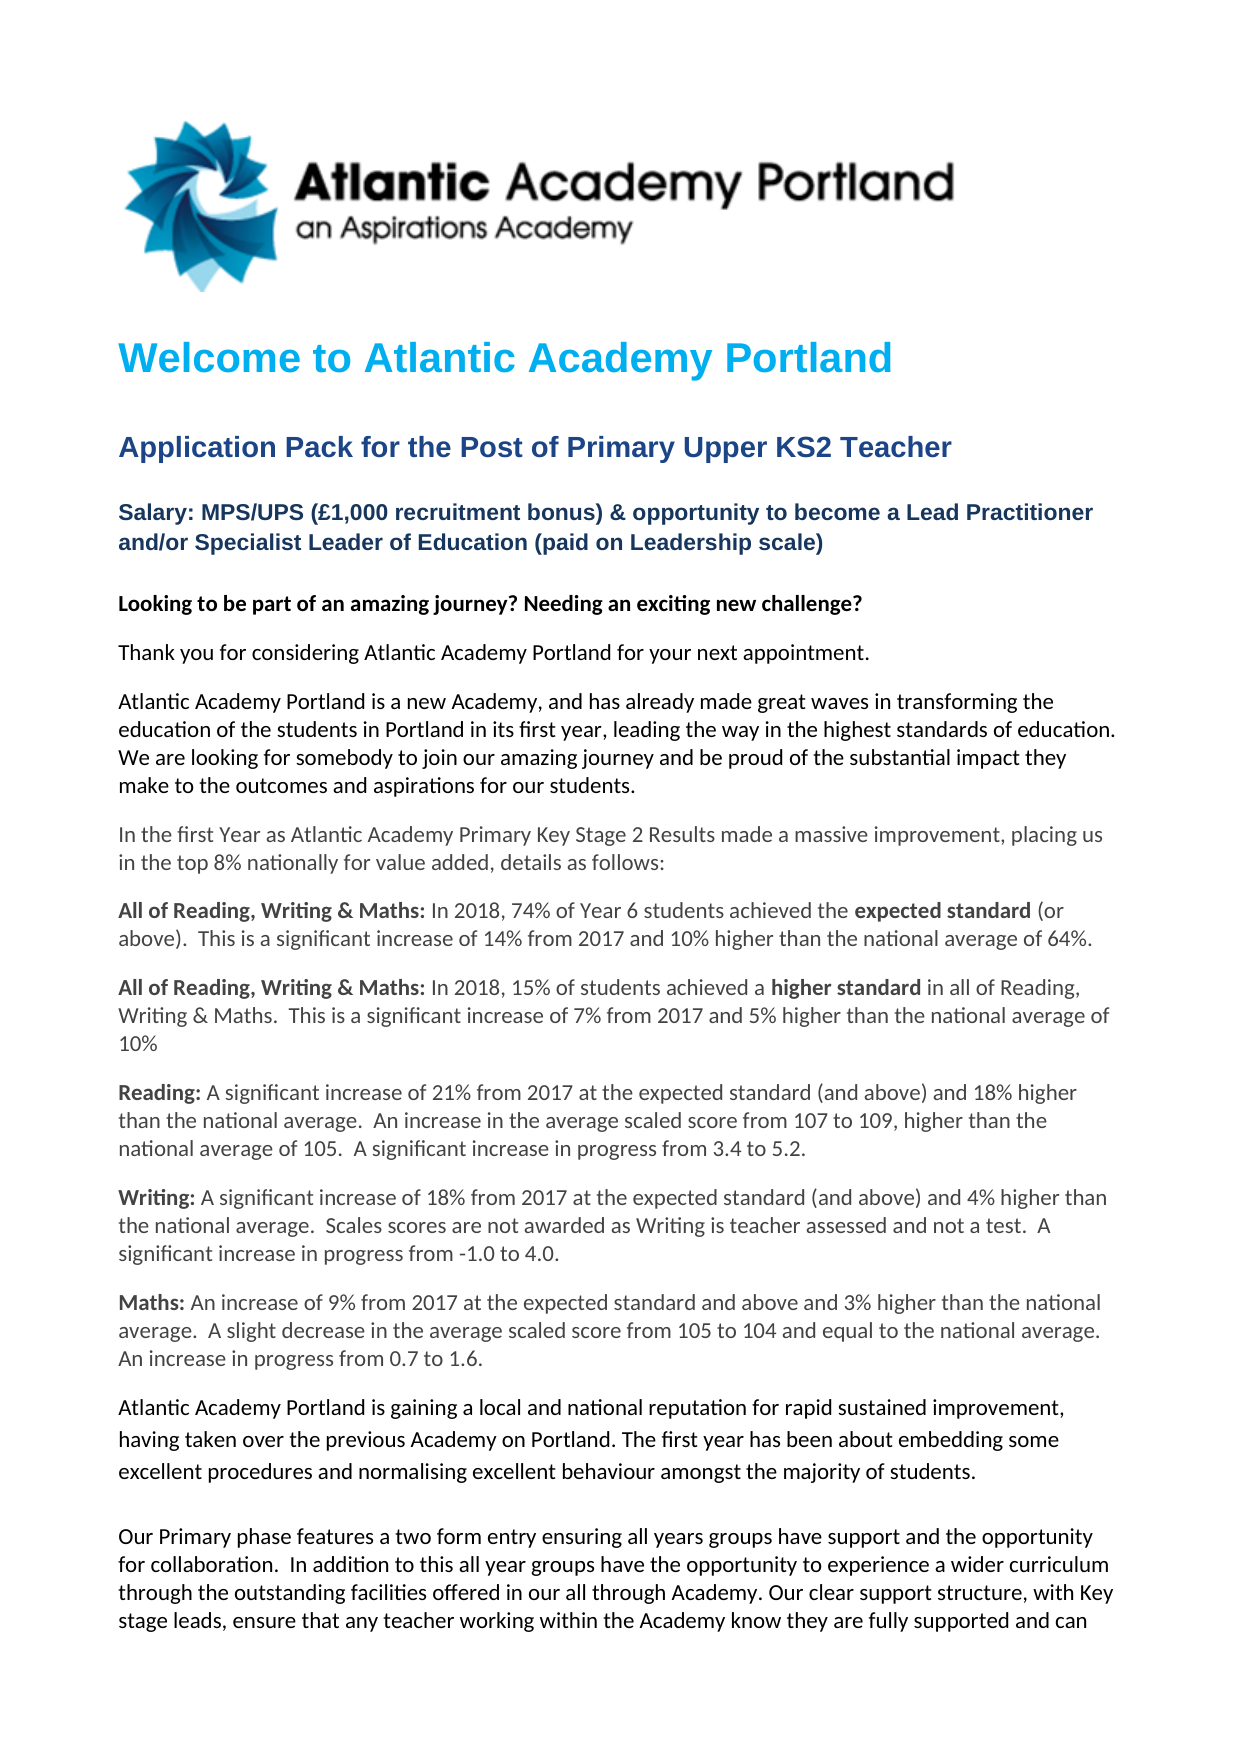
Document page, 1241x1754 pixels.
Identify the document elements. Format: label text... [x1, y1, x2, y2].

text Welcome to Atlantic Academy Portland [118, 334, 1122, 382]
text In the first Year as Atlantic Academy Primary Key Stage 2 Results made a massive improvement, placing us in the top 8% nationally for value added, details as follows: [118, 820, 1122, 876]
text Reading: A significant increase of 21% from 2017 at the expected standard (and above) and 18% higher than the national average. An increase in the average scaled score from 107 to 109, higher than the national average of 105. A significant increase in progress from 3.4 to 5.2. [118, 1078, 1122, 1162]
text Atlantic Academy Portland is a new Academy, and has already made great waves in transforming the education of the students in Portland in its first year, leading the way in the highest standards of education. We are looking for somebody to join our amazing journey and be proud of the substantial impact they make to the outcomes and aspirations for our students. [118, 687, 1122, 799]
text All of Reading, Writing & Maths: In 2018, 74% of Year 6 students achieved the expected standard (or above). This is a significant increase of 14% from 2017 and 10% higher than the national average of 64%. [118, 897, 1122, 953]
text Atlantic Academy Portland is gaining a local and national reputation for rapid sustained improvement, having taken over the previous Academy on Portland. The first year has been about embedding some excellent procedures and normalising excellent behaviour amongst the majority of students. [118, 1393, 1122, 1485]
text Application Pack for the Post of Primary Upper KS2 Teacher [118, 430, 1122, 463]
picture [118, 118, 962, 292]
text Salary: MPS/UPS (£1,000 recruitment bonus) & opportunity to become a Lead Practitioner and/or Specialist Leader of Education (paid on Leadership scale) [118, 498, 1122, 555]
text Writing: A significant increase of 18% from 2017 at the expected standard (and above) and 4% higher than the national average. Scales scores are not awarded as Writing is teacher assessed and not a test. A significant increase in progress from -1.0 to 4.0. [118, 1183, 1122, 1267]
text Looking to be part of an amazing journey? Needing an exciting new challenge? [118, 589, 1122, 617]
text Thank you for considering Atlantic Academy Portland for your next appointment. [118, 638, 1122, 666]
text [118, 1522, 1122, 1634]
text Maths: An increase of 9% from 2017 at the expected standard and above and 3% higher than the national average. A slight decrease in the average scaled score from 105 to 104 and equal to the national average. An increase in progress from 0.7 to 1.6. [118, 1288, 1122, 1372]
text All of Reading, Writing & Maths: In 2018, 15% of students achieved a higher standard in all of Reading, Writing & Maths. This is a significant increase of 7% from 2017 and 5% higher than the national average of 10% [118, 973, 1122, 1057]
